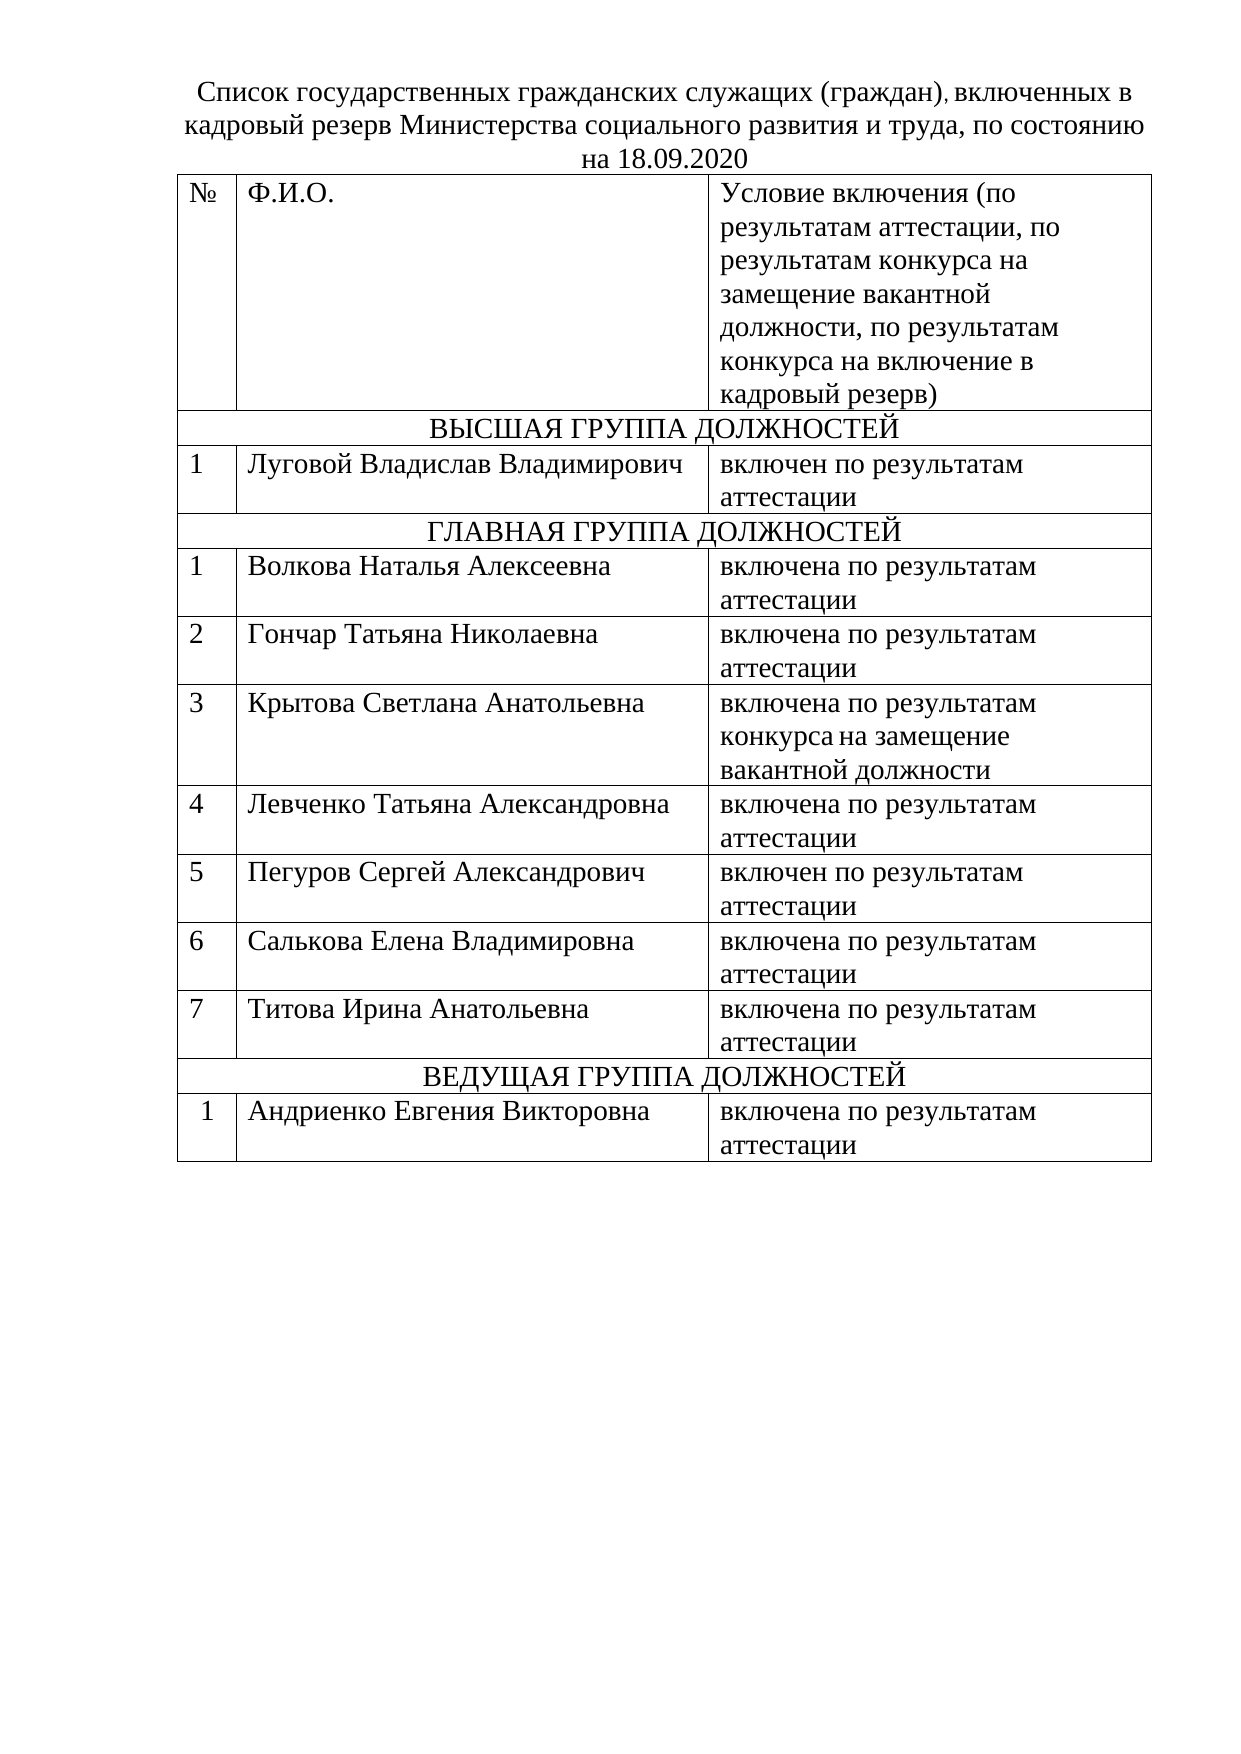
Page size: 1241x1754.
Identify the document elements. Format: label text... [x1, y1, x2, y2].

table_header Ф.И.О. [237, 175, 708, 410]
table_header Условие включения (по результатам аттестации, по результатам конкурса на замещение вакантной должности, по результатам конкурса на включение в кадровый резерв) [709, 175, 1151, 410]
table_cell 2 [178, 617, 236, 684]
table_cell Левченко Татьяна Александровна [237, 786, 708, 853]
table_cell Салькова Елена Владимировна [237, 923, 708, 990]
table_cell включена по результатам аттестации [709, 991, 1151, 1058]
table_cell включена по результатам аттестации [709, 617, 1151, 684]
table_cell включен по результатам аттестации [709, 855, 1151, 922]
table_cell Волкова Наталья Алексеевна [237, 549, 708, 616]
table_cell 1 [178, 549, 236, 616]
table_cell включена по результатам аттестации [709, 786, 1151, 853]
table_cell ВЫСШАЯ ГРУППА ДОЛЖНОСТЕЙ [178, 411, 1151, 445]
table_cell 3 [178, 685, 236, 785]
table_cell включена по результатам конкурса на замещение вакантной должности [709, 685, 1151, 785]
table_cell включена по результатам аттестации [709, 1094, 1151, 1161]
table_cell ГЛАВНАЯ ГРУППА ДОЛЖНОСТЕЙ [178, 514, 1151, 547]
table_cell 4 [178, 786, 236, 853]
table_cell 1 [178, 1094, 236, 1161]
table_cell ВЕДУЩАЯ ГРУППА ДОЛЖНОСТЕЙ [178, 1059, 1151, 1092]
table_cell Луговой Владислав Владимирович [237, 446, 708, 513]
table_cell Титова Ирина Анатольевна [237, 991, 708, 1058]
table_cell Андриенко Евгения Викторовна [237, 1094, 708, 1161]
table_cell Крытова Светлана Анатольевна [237, 685, 708, 785]
table_cell 5 [178, 855, 236, 922]
table_cell 1 [178, 446, 236, 513]
table_header № [178, 175, 236, 410]
table_cell включена по результатам аттестации [709, 923, 1151, 990]
table_cell 7 [178, 991, 236, 1058]
table_cell включен по результатам аттестации [709, 446, 1151, 513]
table_cell 6 [178, 923, 236, 990]
table_cell Пегуров Сергей Александрович [237, 855, 708, 922]
table_cell включена по результатам аттестации [709, 549, 1151, 616]
table_cell Гончар Татьяна Николаевна [237, 617, 708, 684]
